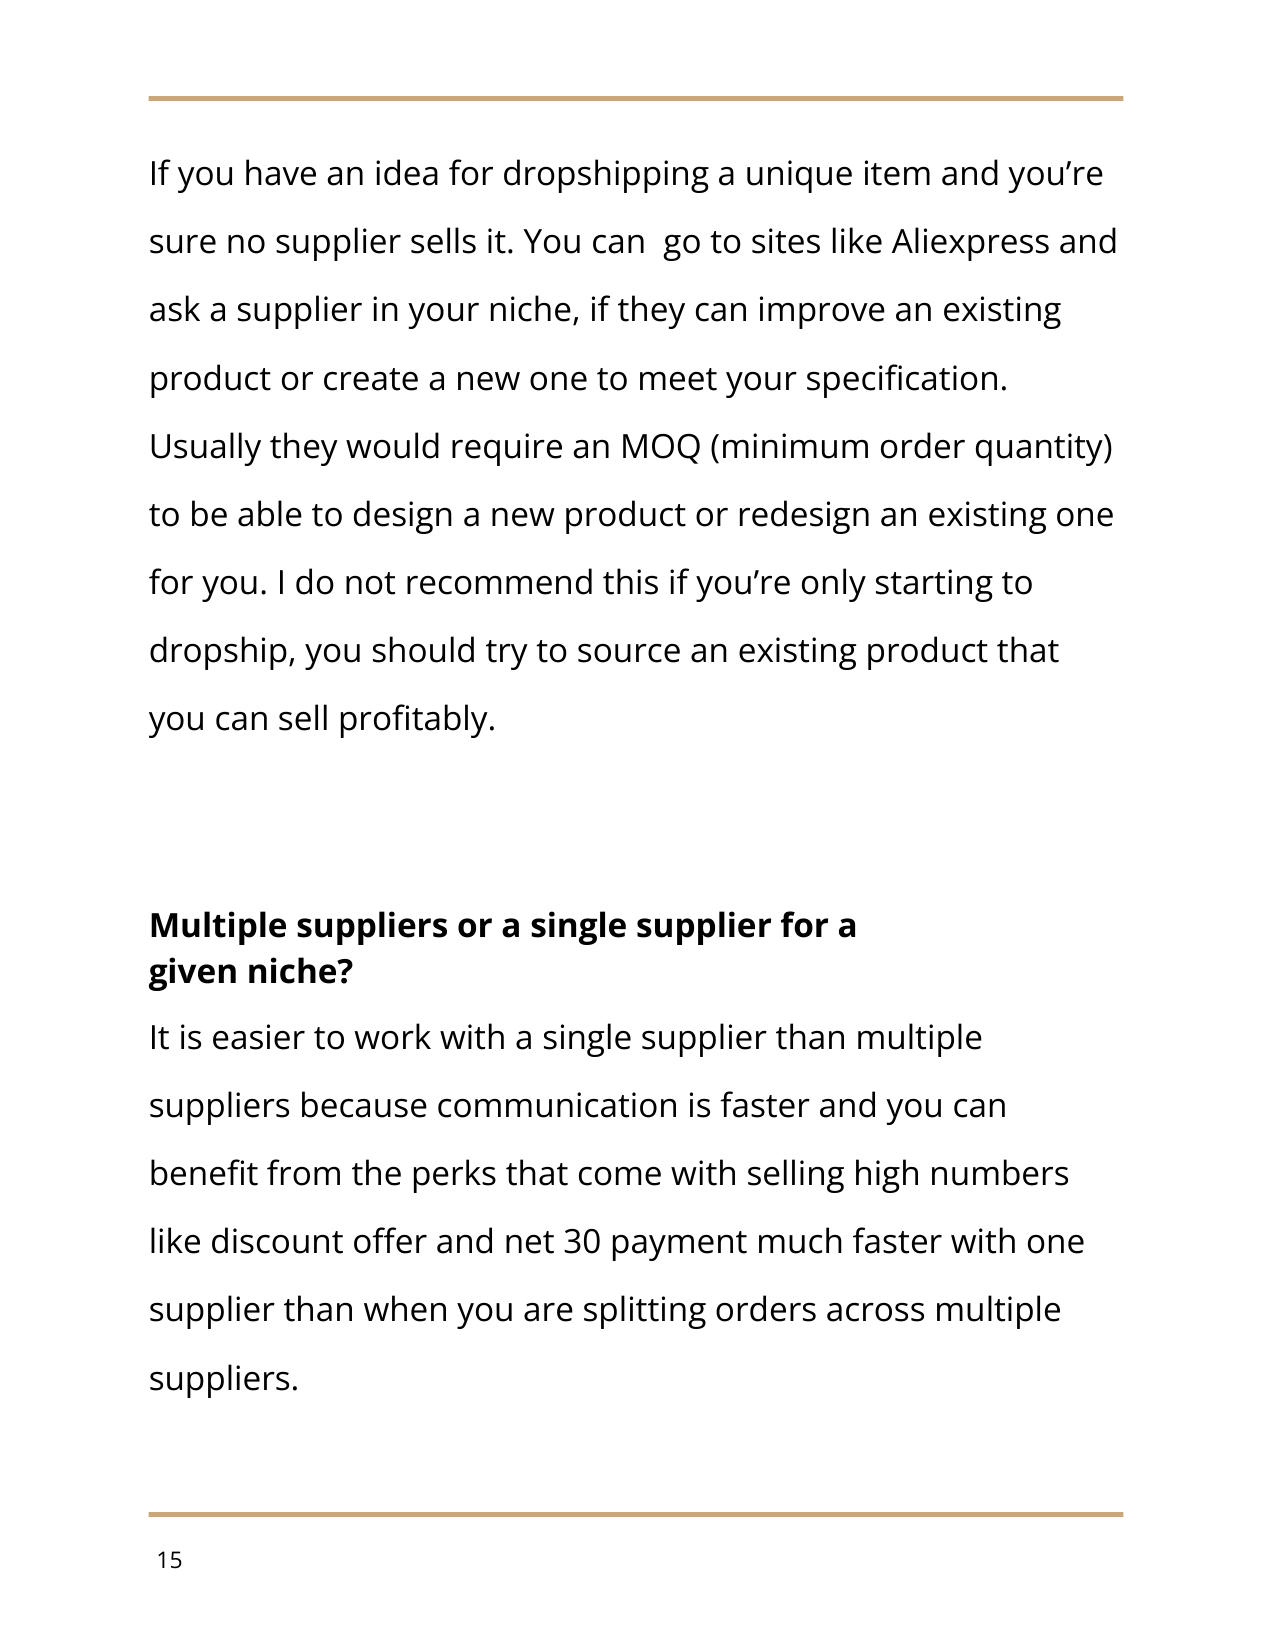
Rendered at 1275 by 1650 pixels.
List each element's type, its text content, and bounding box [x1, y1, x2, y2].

subtitle Multiple suppliers or a single supplier for a given niche? [148, 902, 939, 993]
picture [148, 96, 1124, 101]
text It is easier to work with a single supplier than multiple suppliers because communication is faster and you can benefit from the perks that come with selling high numbers like discount offer and net 30 payment much faster with one supplier than when you are splitting orders across multiple suppliers. [148, 1014, 1125, 1400]
picture [148, 1512, 1124, 1517]
text If you have an idea for dropshipping a unique item and you’re sure no supplier sells it. You can go to sites like Aliexpress and ask a supplier in your niche, if they can improve an existing product or create a new one to meet your specification. Usually they would require an MOQ (minimum order quantity) to be able to design a new product or redesign an existing one for you. I do not recommend this if you’re only starting to dropship, you should try to source an existing product that you can sell profitably. [148, 150, 1125, 740]
